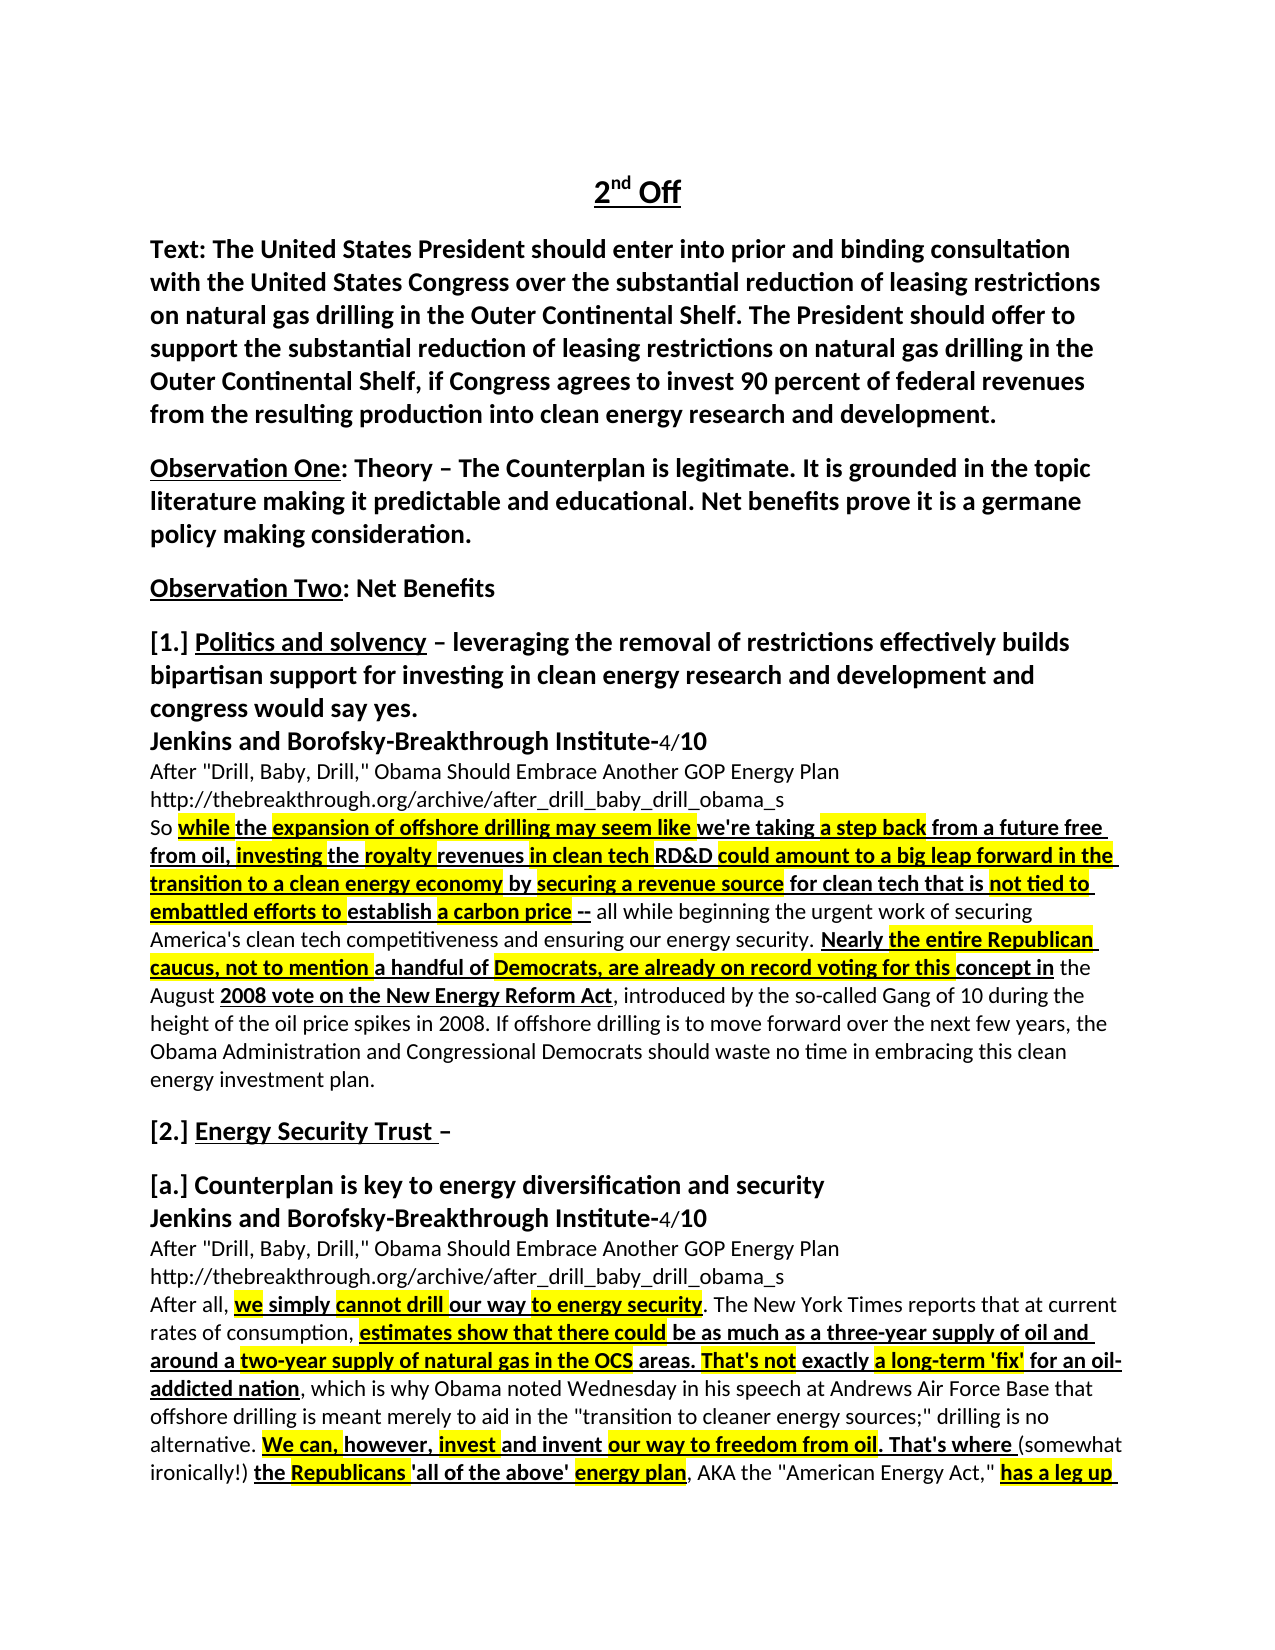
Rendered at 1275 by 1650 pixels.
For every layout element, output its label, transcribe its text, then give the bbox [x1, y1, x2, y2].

text Jenkins and Borofsky-Breakthrough Institute-4/10 [150, 724, 1125, 757]
subtitle Observation One: Theory – The Counterplan is legitimate. It is grounded in the topic literature making it predictable and educational. Net benefits prove it is a germane policy making consideration. [150, 451, 1125, 550]
text Jenkins and Borofsky-Breakthrough Institute-4/10 [150, 1201, 1125, 1234]
subtitle [a.] Counterplan is key to energy diversification and security [150, 1168, 1125, 1201]
text So while the expansion of offshore drilling may seem like we're taking a step back from a future free from oil, investing the royalty revenues in clean tech RD&D could amount to a big leap forward in the transition to a clean energy economy by securing a revenue source for clean tech that is not tied to embattled efforts to establish a carbon price -- all while beginning the urgent work of securing America's clean tech competitiveness and ensuring our energy security. Nearly the entire Republican caucus, not to mention a handful of Democrats, are already on record voting for this concept in the August 2008 vote on the New Energy Reform Act, introduced by the so-called Gang of 10 during the height of the oil price spikes in 2008. If offshore drilling is to move forward over the next few years, the Obama Administration and Congressional Democrats should waste no time in embracing this clean energy investment plan. [150, 813, 1125, 1093]
text http://thebreakthrough.org/archive/after_drill_baby_drill_obama_s [150, 1262, 1125, 1290]
subtitle [1.] Politics and solvency – leveraging the removal of restrictions effectively builds bipartisan support for investing in clean energy research and development and congress would say yes. [150, 625, 1125, 724]
text After "Drill, Baby, Drill," Obama Should Embrace Another GOP Energy Plan [150, 1234, 1125, 1262]
subtitle [2.] Energy Security Trust – [150, 1114, 1125, 1147]
subtitle 2nd Off [150, 171, 1125, 212]
subtitle Observation Two: Net Benefits [150, 571, 1125, 604]
text http://thebreakthrough.org/archive/after_drill_baby_drill_obama_s [150, 785, 1125, 813]
subtitle Text: The United States President should enter into prior and binding consultation with the United States Congress over the substantial reduction of leasing restrictions on natural gas drilling in the Outer Continental Shelf. The President should offer to support the substantial reduction of leasing restrictions on natural gas drilling in the Outer Continental Shelf, if Congress agrees to invest 90 percent of federal revenues from the resulting production into clean energy research and development. [150, 232, 1125, 431]
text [150, 1290, 1125, 1486]
text After "Drill, Baby, Drill," Obama Should Embrace Another GOP Energy Plan [150, 757, 1125, 785]
